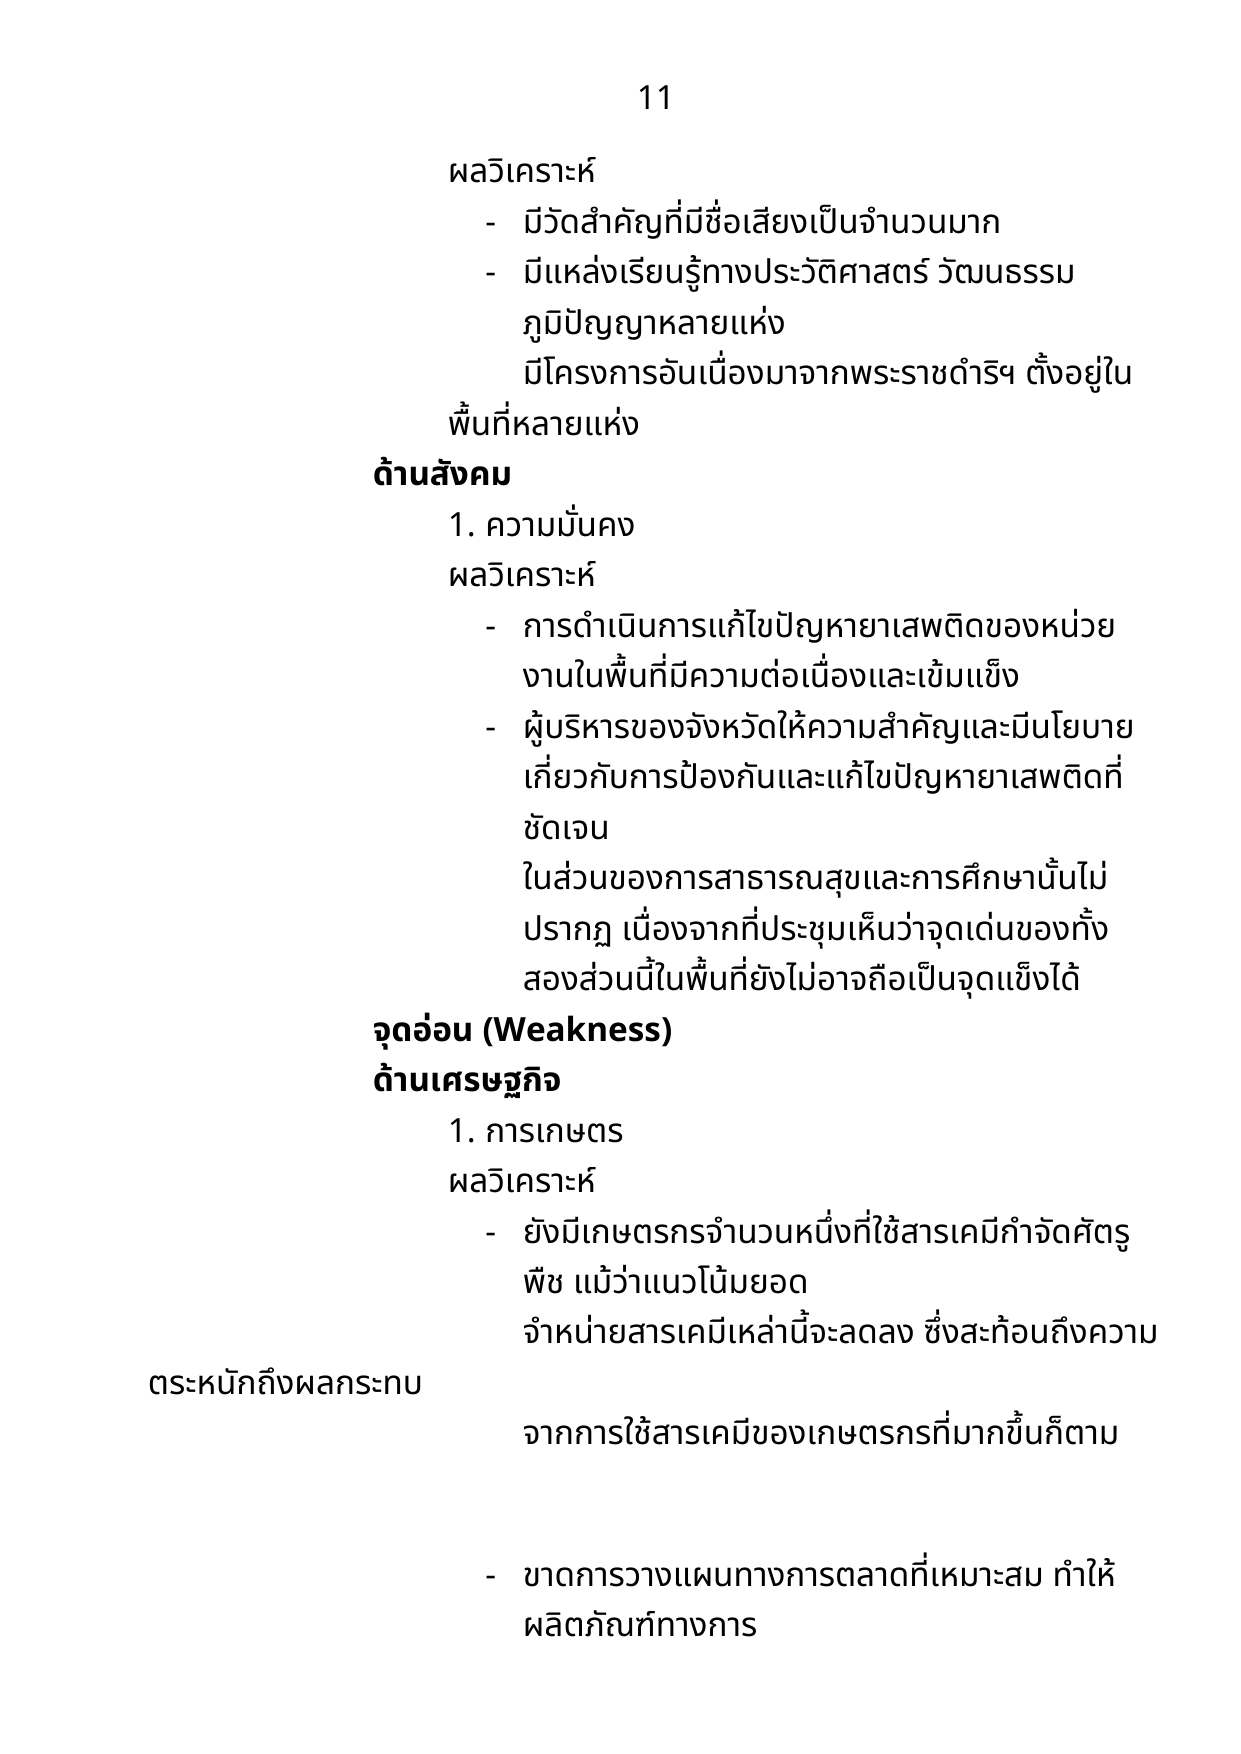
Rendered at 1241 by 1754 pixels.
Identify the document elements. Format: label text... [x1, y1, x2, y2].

list ยังมีเกษตรกรจำนวนหนึ่งที่ใช้สารเคมีกำจัดศัตรูพืช แม้ว่าแนวโน้มยอด [485, 1207, 1163, 1308]
list มีแหล่งเรียนรู้ทางประวัติศาสตร์ วัฒนธรรม ภูมิปัญญาหลายแห่ง [485, 248, 1163, 349]
list การดำเนินการแก้ไขปัญหายาเสพติดของหน่วยงานในพื้นที่มีความต่อเนื่องและเข้มแข็ง [485, 602, 1163, 703]
text ผลวิเคราะห์ [373, 1157, 1163, 1207]
list ความมั่นคง [448, 501, 1163, 551]
list ผู้บริหารของจังหวัดให้ความสำคัญและมีนโยบายเกี่ยวกับการป้องกันและแก้ไขปัญหายาเสพติดที่ชัดเจน [485, 703, 1163, 854]
text ด้านเศรษฐกิจ [148, 1056, 1163, 1106]
text ผลวิเคราะห์ [410, 551, 1163, 602]
text ด้านสังคม [298, 450, 1163, 501]
text จุดอ่อน (Weakness) [298, 1005, 1163, 1056]
text จำหน่ายสารเคมีเหล่านี้จะลดลง ซึ่งสะท้อนถึงความตระหนักถึงผลกระทบ [148, 1308, 1163, 1409]
text จากการใช้สารเคมีของเกษตรกรที่มากขึ้นก็ตาม [148, 1409, 1163, 1460]
text ในส่วนของการสาธารณสุขและการศึกษานั้นไม่ปรากฏ เนื่องจากที่ประชุมเห็นว่าจุดเด่นของทั้งสองส่วนนี้ในพื้นที่ยังไม่อาจถือเป็นจุดแข็งได้ [523, 854, 1163, 1005]
text ผลวิเคราะห์ [373, 147, 1163, 198]
text มีโครงการอันเนื่องมาจากพระราชดำริฯ ตั้งอยู่ในพื้นที่หลายแห่ง [448, 349, 1163, 450]
list ขาดการวางแผนทางการตลาดที่เหมาะสม ทำให้ผลิตภัณฑ์ทางการ [485, 1551, 1163, 1652]
list การเกษตร [448, 1106, 1163, 1157]
list มีวัดสำคัญที่มีชื่อเสียงเป็นจำนวนมาก [485, 198, 1163, 248]
